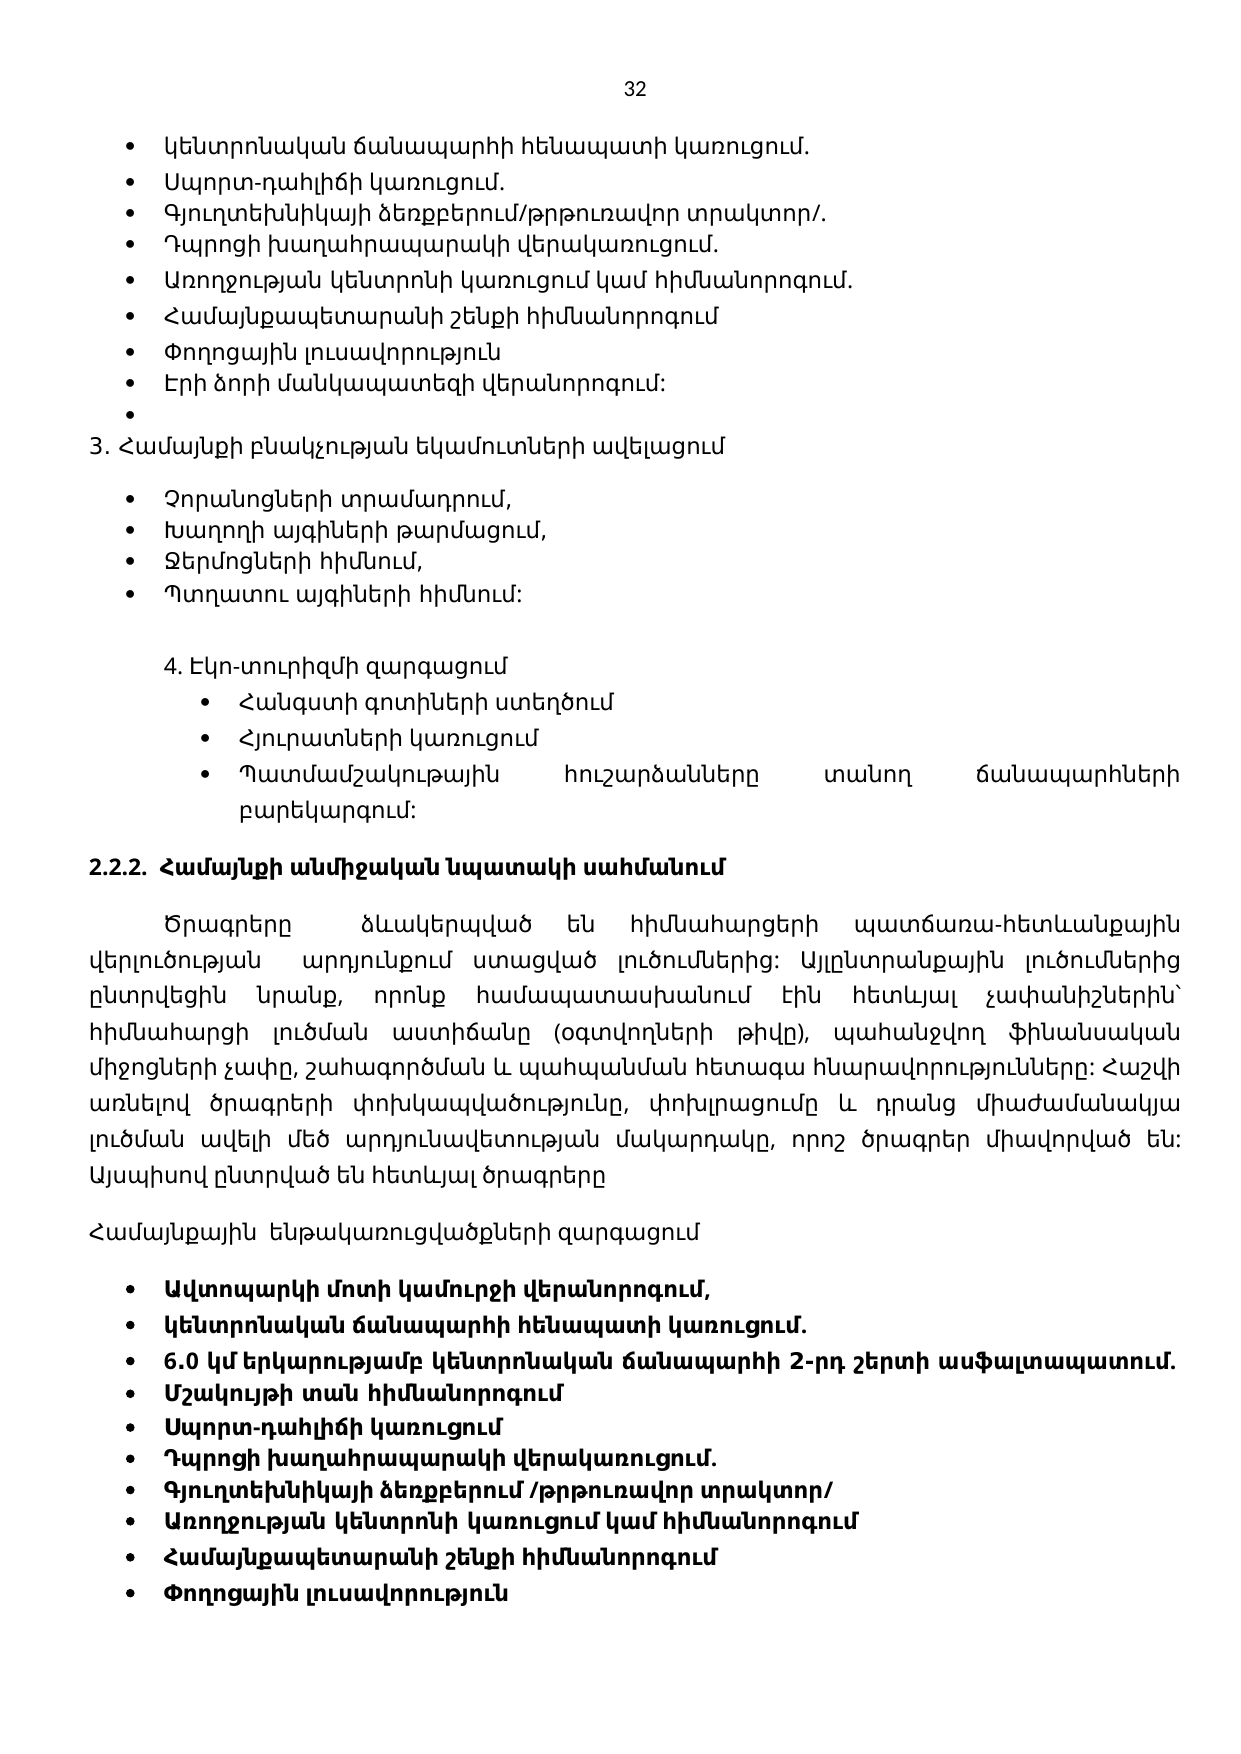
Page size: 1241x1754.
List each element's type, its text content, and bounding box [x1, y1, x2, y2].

list կենտրոնական ճանապարհի հենապատի կառուցում. [126, 130, 1181, 161]
text Համայնքային ենթակառուցվածքների զարգացում [89, 1216, 1181, 1247]
list 4. Էկո-տուրիզմի զարգացում [164, 650, 1181, 682]
list Պտղատու այգիների հիմնում: [126, 578, 1181, 610]
list Դպրոցի խաղահրապարակի վերակառուցում. [126, 228, 1181, 259]
list կենտրոնական ճանապարհի հենապատի կառուցում. [126, 1309, 1181, 1340]
text 3․ Համայնքի բնակչության եկամուտների ավելացում [89, 430, 1181, 461]
list Հանգստի գոտիների ստեղծում [201, 686, 1181, 717]
list Ջերմոցների հիմնում, [126, 548, 1181, 574]
text Ծրագրերը ձևակերպված են հիմնահարցերի պատճառա-հետևանքային վերլուծության արդյունքում ստացված լուծումներից: Այլընտրանքային լուծումներից ընտրվեցին նրանք, որոնք համապատասխանում էին հետևյալ չափանիշներին՝ հիմնահարցի լուծման աստիճանը (օգտվողների թիվը), պահանջվող ֆինանսական միջոցների չափը, շահագործման և պահպանման հետագա հնարավորությունները: Հաշվի առնելով ծրագրերի փոխկապվածությունը, փոխլրացումը և դրանց միաժամանակյա լուծման ավելի մեծ արդյունավետության մակարդակը, որոշ ծրագրեր միավորված են: Այսպիսով ընտրված են հետևյալ ծրագրերը [89, 908, 1181, 1190]
list Չորանոցների տրամադրում, [126, 487, 1181, 513]
list 6.0 կմ երկարությամբ կենտրոնական ճանապարհի 2-րդ շերտի ասֆալտապատում. [126, 1344, 1181, 1376]
list Խաղողի այգիների թարմացում, [126, 517, 1181, 544]
list Գյուղտեխնիկայի ձեռքբերում/թրթուռավոր տրակտոր/. [126, 197, 1181, 228]
list Ավտոպարկի մոտի կամուրջի վերանորոգում, [126, 1273, 1181, 1304]
list Էրի ձորի մանկապատեզի վերանորոգում: [126, 367, 1181, 398]
list Փողոցային լուսավորություն [126, 1577, 1181, 1608]
list Մշակույթի տան հիմնանորոգում [126, 1381, 1181, 1407]
list Առողջության կենտրոնի կառուցում կամ հիմնանորոգում. [126, 264, 1181, 295]
list Հյուրատների կառուցում [201, 722, 1181, 753]
list Համայնքապետարանի շենքի հիմնանորոգում [126, 300, 1181, 331]
list Առողջության կենտրոնի կառուցում կամ հիմնանորոգում [126, 1505, 1181, 1536]
list Պատմամշակութային հուշարձանները տանող ճանապարհների բարեկարգում: [201, 758, 1181, 825]
list Սպորտ-դահլիճի կառուցում [126, 1411, 1181, 1442]
list Սպորտ-դահլիճի կառուցում. [126, 166, 1181, 197]
list Գյուղտեխնիկայի ձեռքբերում /թրթուռավոր տրակտոր/ [126, 1474, 1181, 1505]
list Համայնքապետարանի շենքի հիմնանորոգում [126, 1541, 1181, 1572]
text 2.2.2. Համայնքի անմիջական նպատակի սահմանում [89, 851, 1181, 882]
list Փողոցային լուսավորություն [126, 336, 1181, 367]
list Դպրոցի խաղահրապարակի վերակառուցում. [126, 1442, 1181, 1474]
